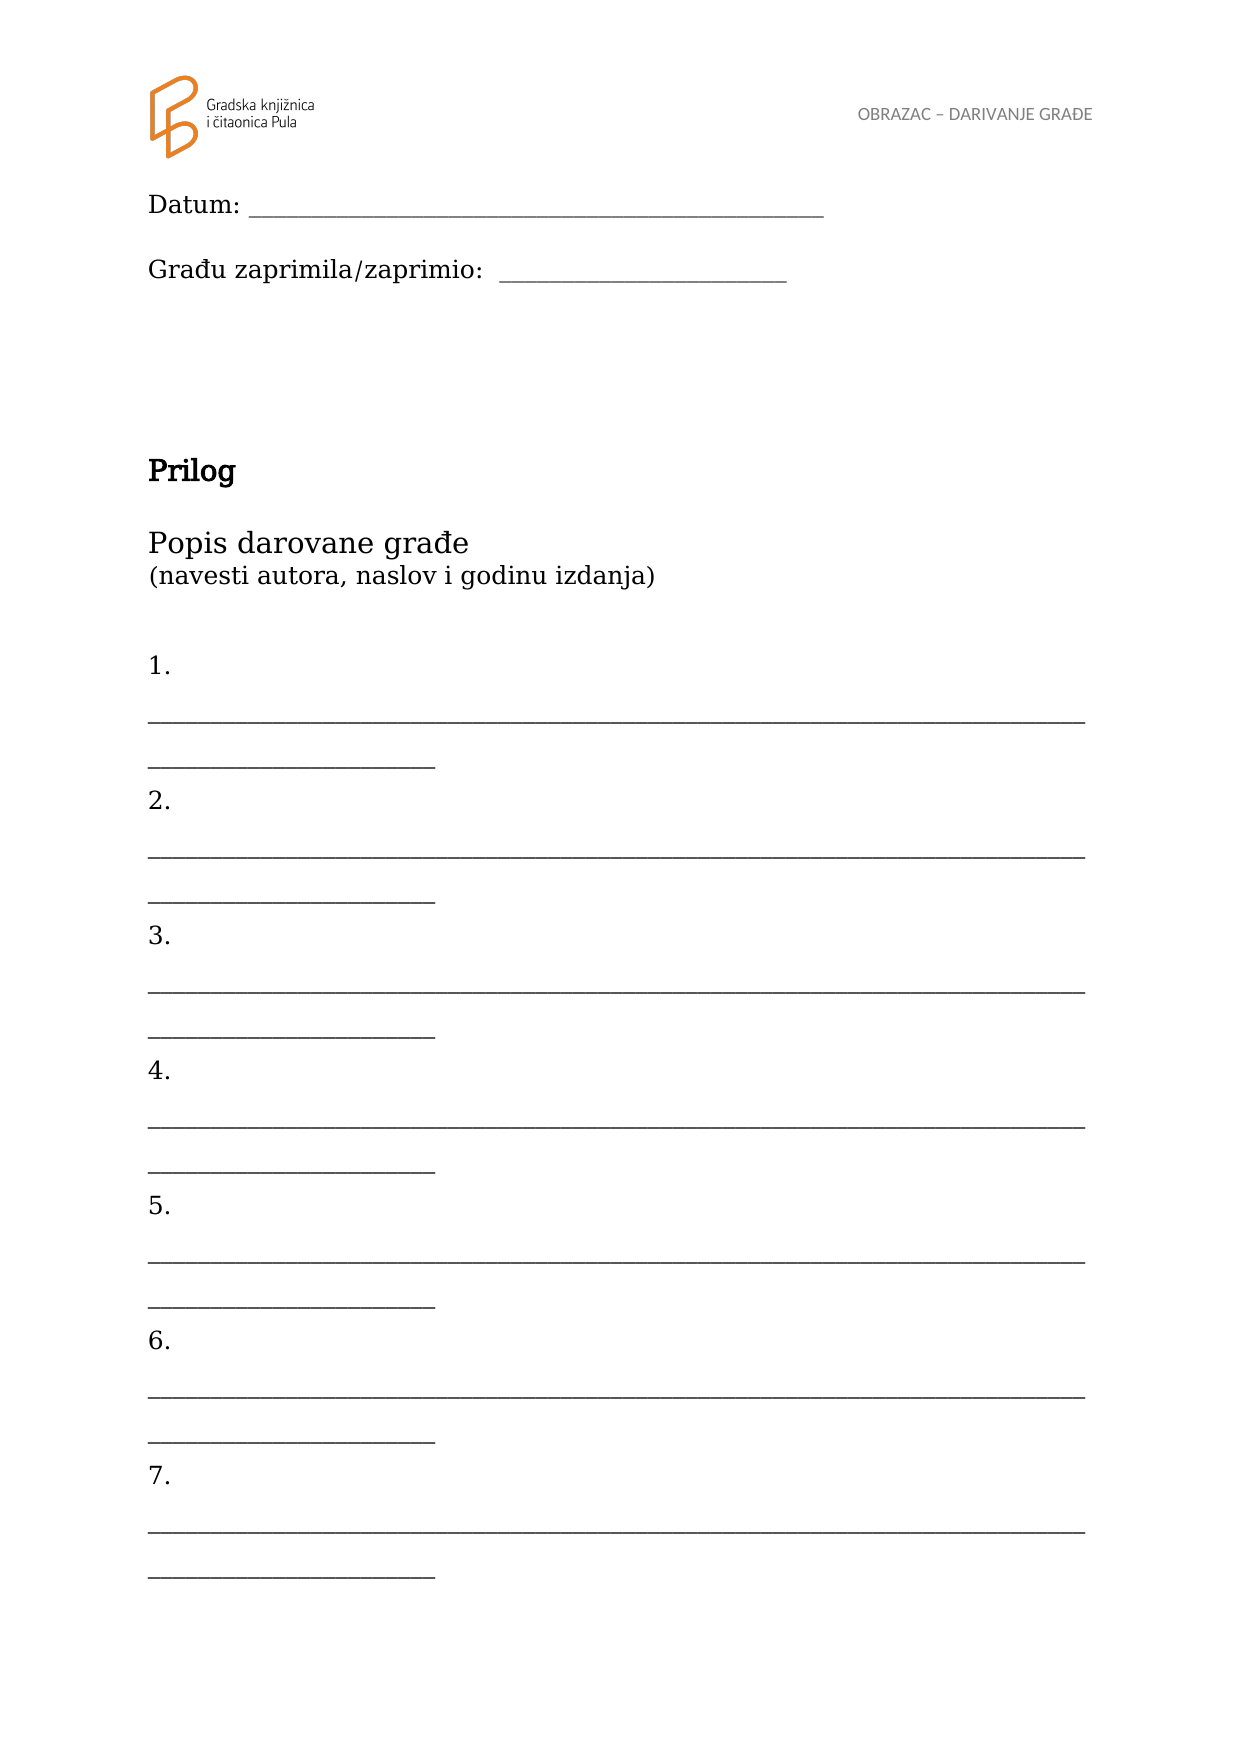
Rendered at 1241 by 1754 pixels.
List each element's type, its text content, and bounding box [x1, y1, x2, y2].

text 5. __________________________________________________________________________________________________ [148, 1190, 1093, 1310]
text Građu zaprimila/zaprimio: _______________________ [148, 254, 1093, 284]
picture [147, 73, 317, 161]
text 6. __________________________________________________________________________________________________ [148, 1325, 1093, 1445]
text Prilog [148, 452, 1093, 487]
text 3. __________________________________________________________________________________________________ [148, 920, 1093, 1040]
text 1. __________________________________________________________________________________________________ [148, 650, 1093, 770]
text Popis darovane građe [148, 525, 1093, 560]
text Datum: ______________________________________________ [148, 188, 1093, 218]
text 7. __________________________________________________________________________________________________ [148, 1460, 1093, 1580]
text (navesti autora, naslov i godinu izdanja) [148, 560, 1093, 590]
text 2. __________________________________________________________________________________________________ [148, 785, 1093, 905]
text 4. __________________________________________________________________________________________________ [148, 1055, 1093, 1175]
